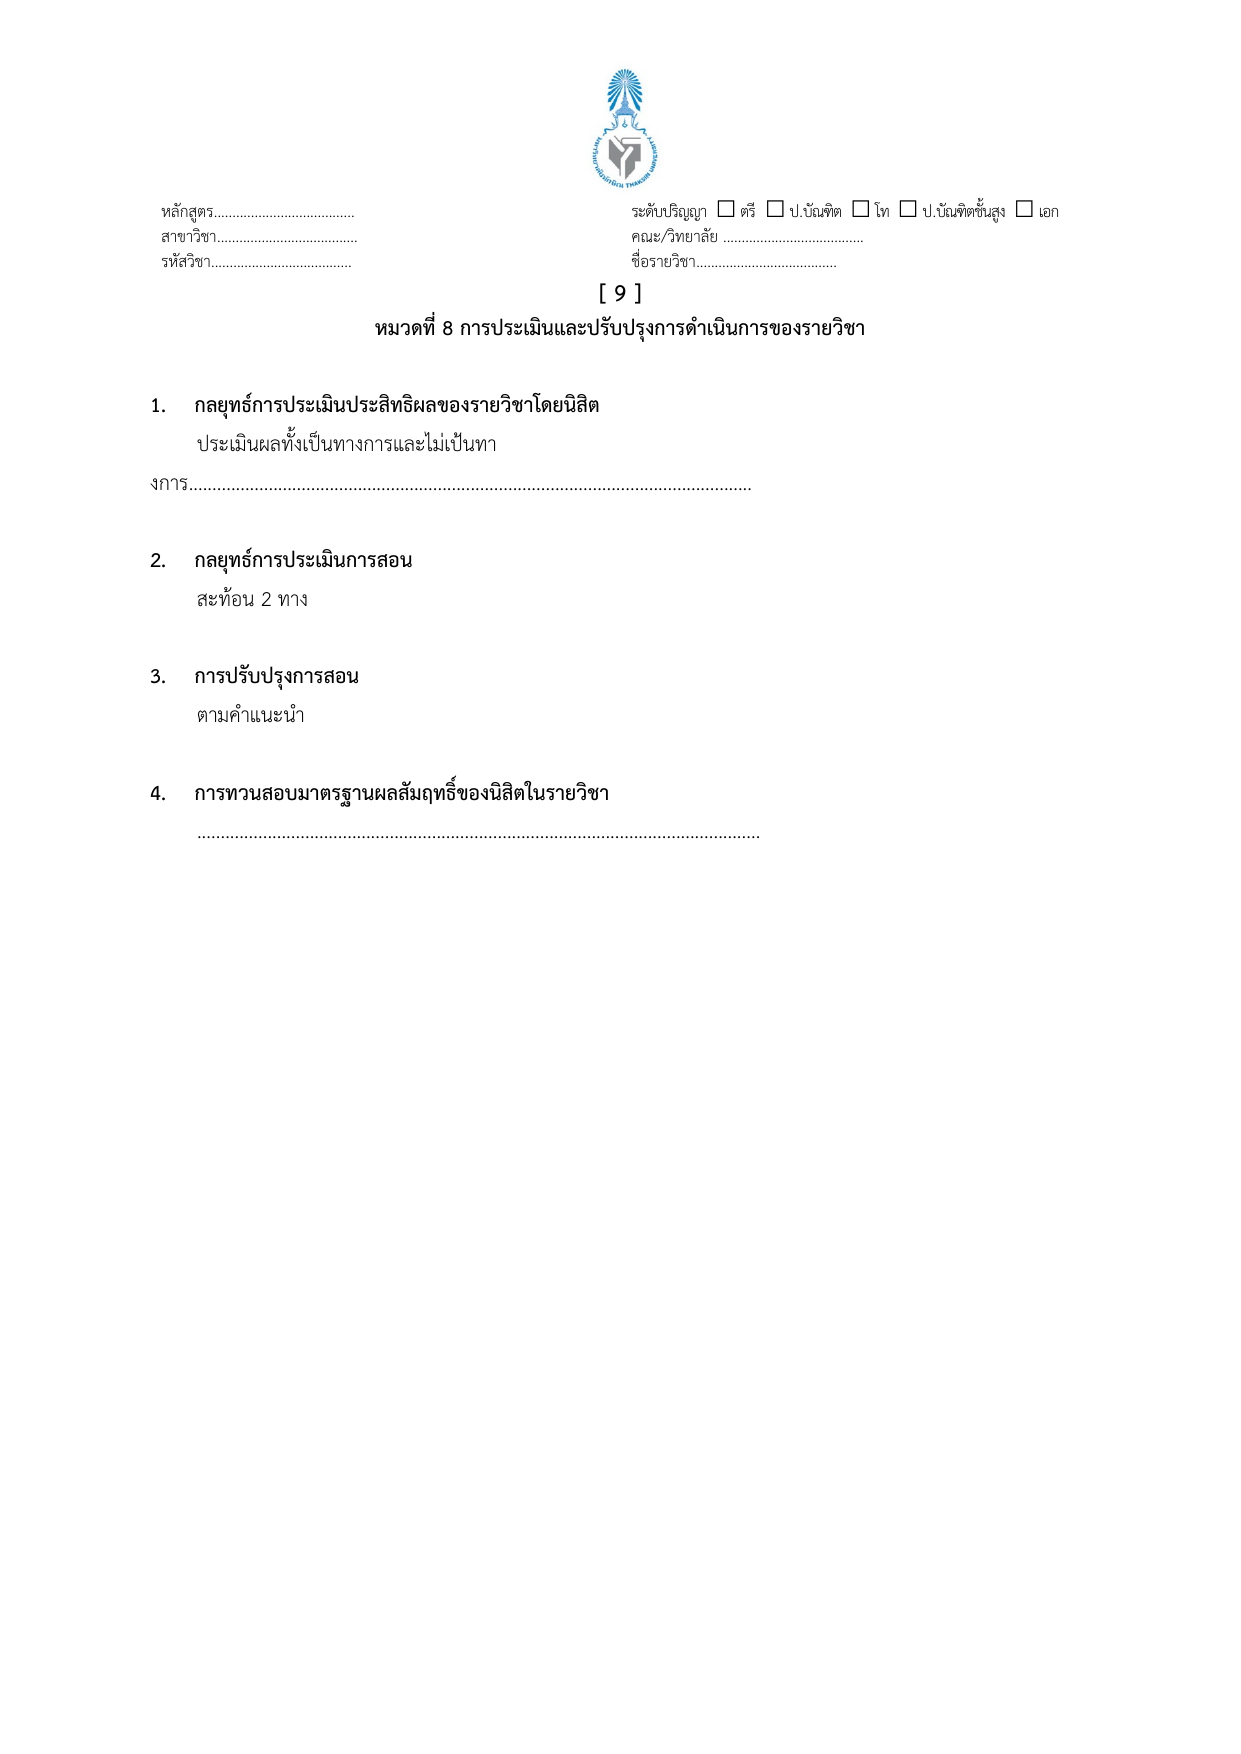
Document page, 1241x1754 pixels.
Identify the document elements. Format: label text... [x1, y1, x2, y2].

list กลยุทธ์การประเมินการสอน [150, 542, 1064, 581]
text ประเมินผลทั้งเป็นทางการและไม่เป้นทางการ [150, 426, 1064, 503]
list การปรับปรุงการสอน [150, 658, 1064, 697]
list กลยุทธ์การประเมินประสิทธิผลของรายวิชาโดยนิสิต [150, 387, 1064, 426]
picture [582, 59, 667, 197]
text สะท้อน 2 ทาง [150, 581, 1064, 620]
list การทวนสอบมาตรฐานผลสัมฤทธิ์ของนิสิตในรายวิชา [150, 775, 1064, 813]
text ตามคำแนะนำ [150, 697, 1064, 736]
text หมวดที่ 8 การประเมินและปรับปรุงการดำเนินการของรายวิชา [150, 310, 1090, 348]
